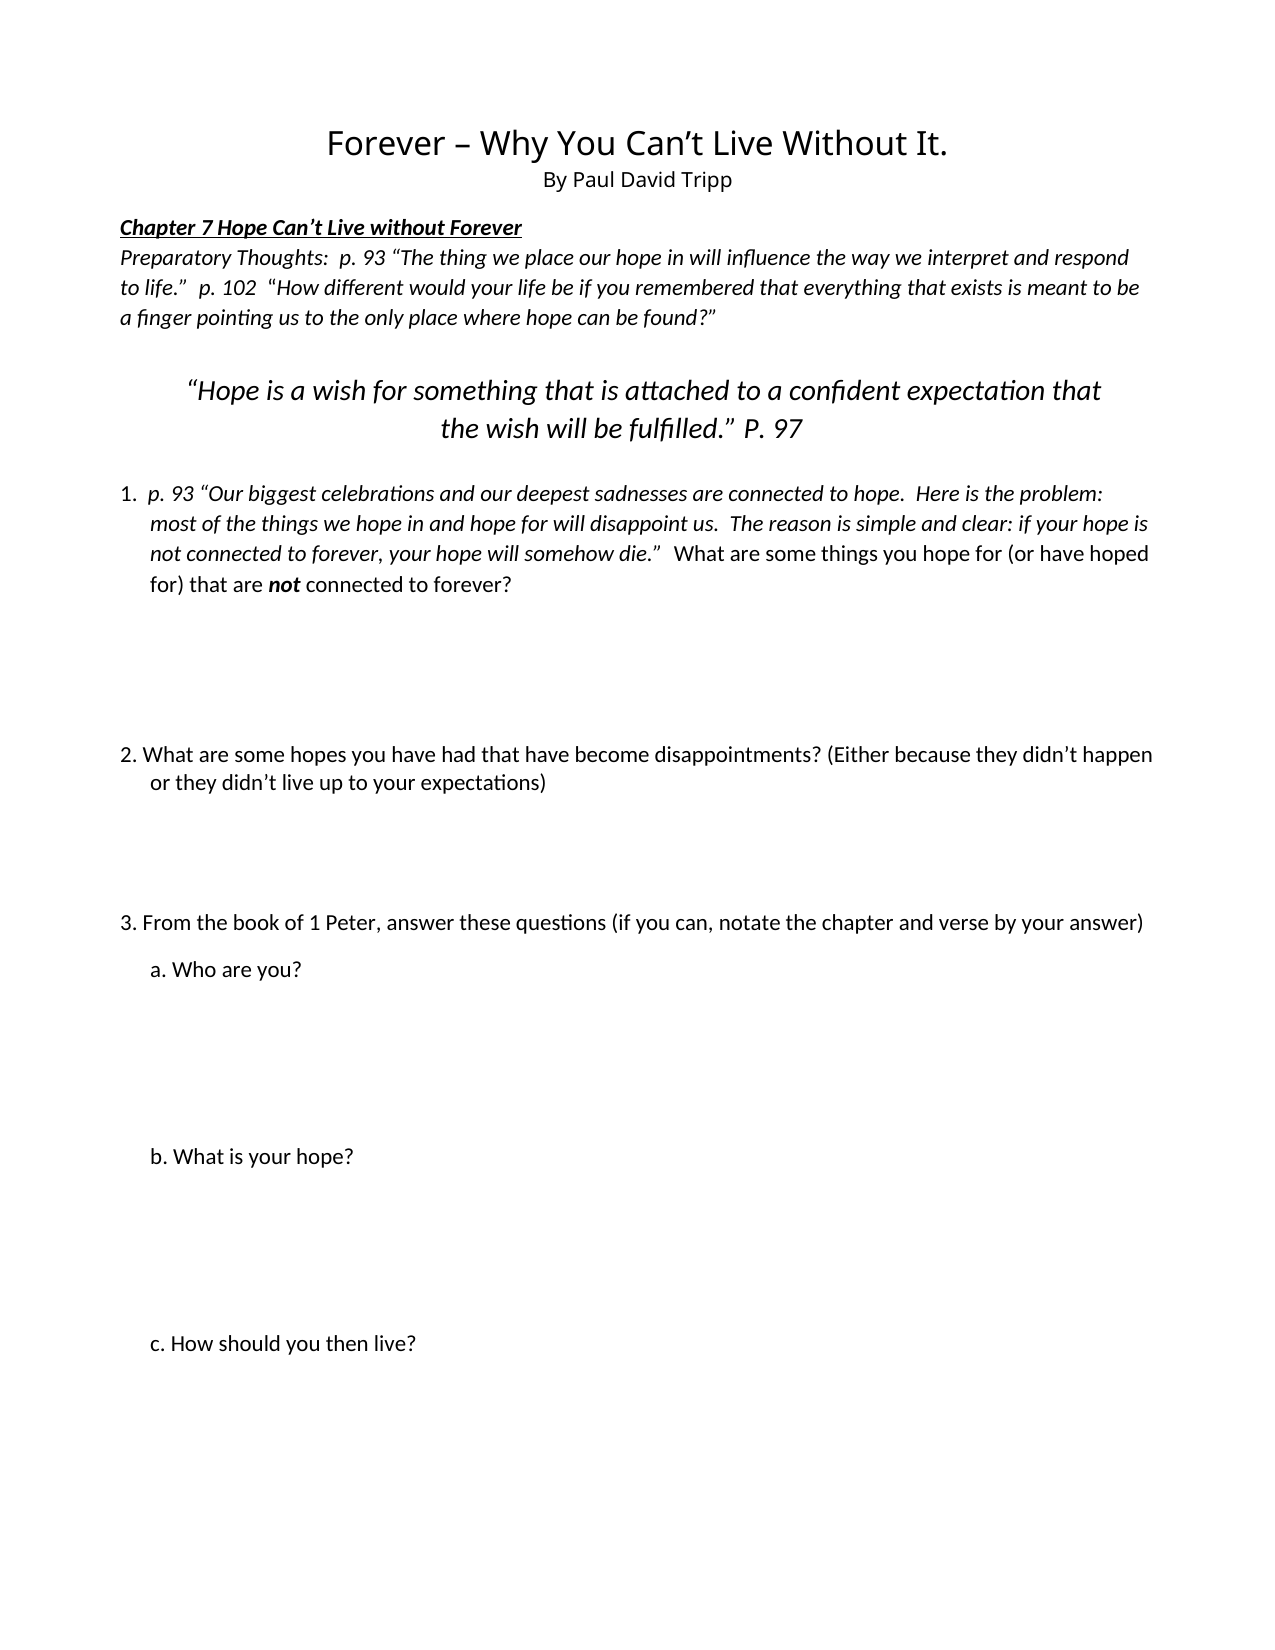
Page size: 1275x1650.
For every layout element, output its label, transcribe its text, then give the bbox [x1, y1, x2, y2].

text By Paul David Tripp [120, 165, 1155, 194]
text c. How should you then live? [120, 1329, 1155, 1357]
text 1. p. 93 “Our biggest celebrations and our deepest sadnesses are connected to hope. Here is the problem: most of the things we hope in and hope for will disappoint us. The reason is simple and clear: if your hope is not connected to forever, your hope will somehow die.” What are some things you hope for (or have hoped for) that are not connected to forever? [120, 479, 1155, 598]
text “Hope is a wish for something that is attached to a confident expectation that the wish will be fulfilled.” P. 97 [120, 372, 1125, 446]
text Chapter 7 Hope Can’t Live without Forever [120, 213, 1155, 241]
text 2. What are some hopes you have had that have become disappointments? (Either because they didn’t happen or they didn’t live up to your expectations) [120, 740, 1155, 796]
text b. What is your hope? [120, 1142, 1155, 1170]
text Forever – Why You Can’t Live Without It. [120, 120, 1155, 165]
text Preparatory Thoughts: p. 93 “The thing we place our hope in will influence the way we interpret and respond to life.” p. 102 “How different would your life be if you remembered that everything that exists is meant to be a finger pointing us to the only place where hope can be found?” [120, 243, 1155, 331]
text a. Who are you? [120, 955, 1155, 983]
text 3. From the book of 1 Peter, answer these questions (if you can, notate the chapter and verse by your answer) [120, 908, 1155, 937]
